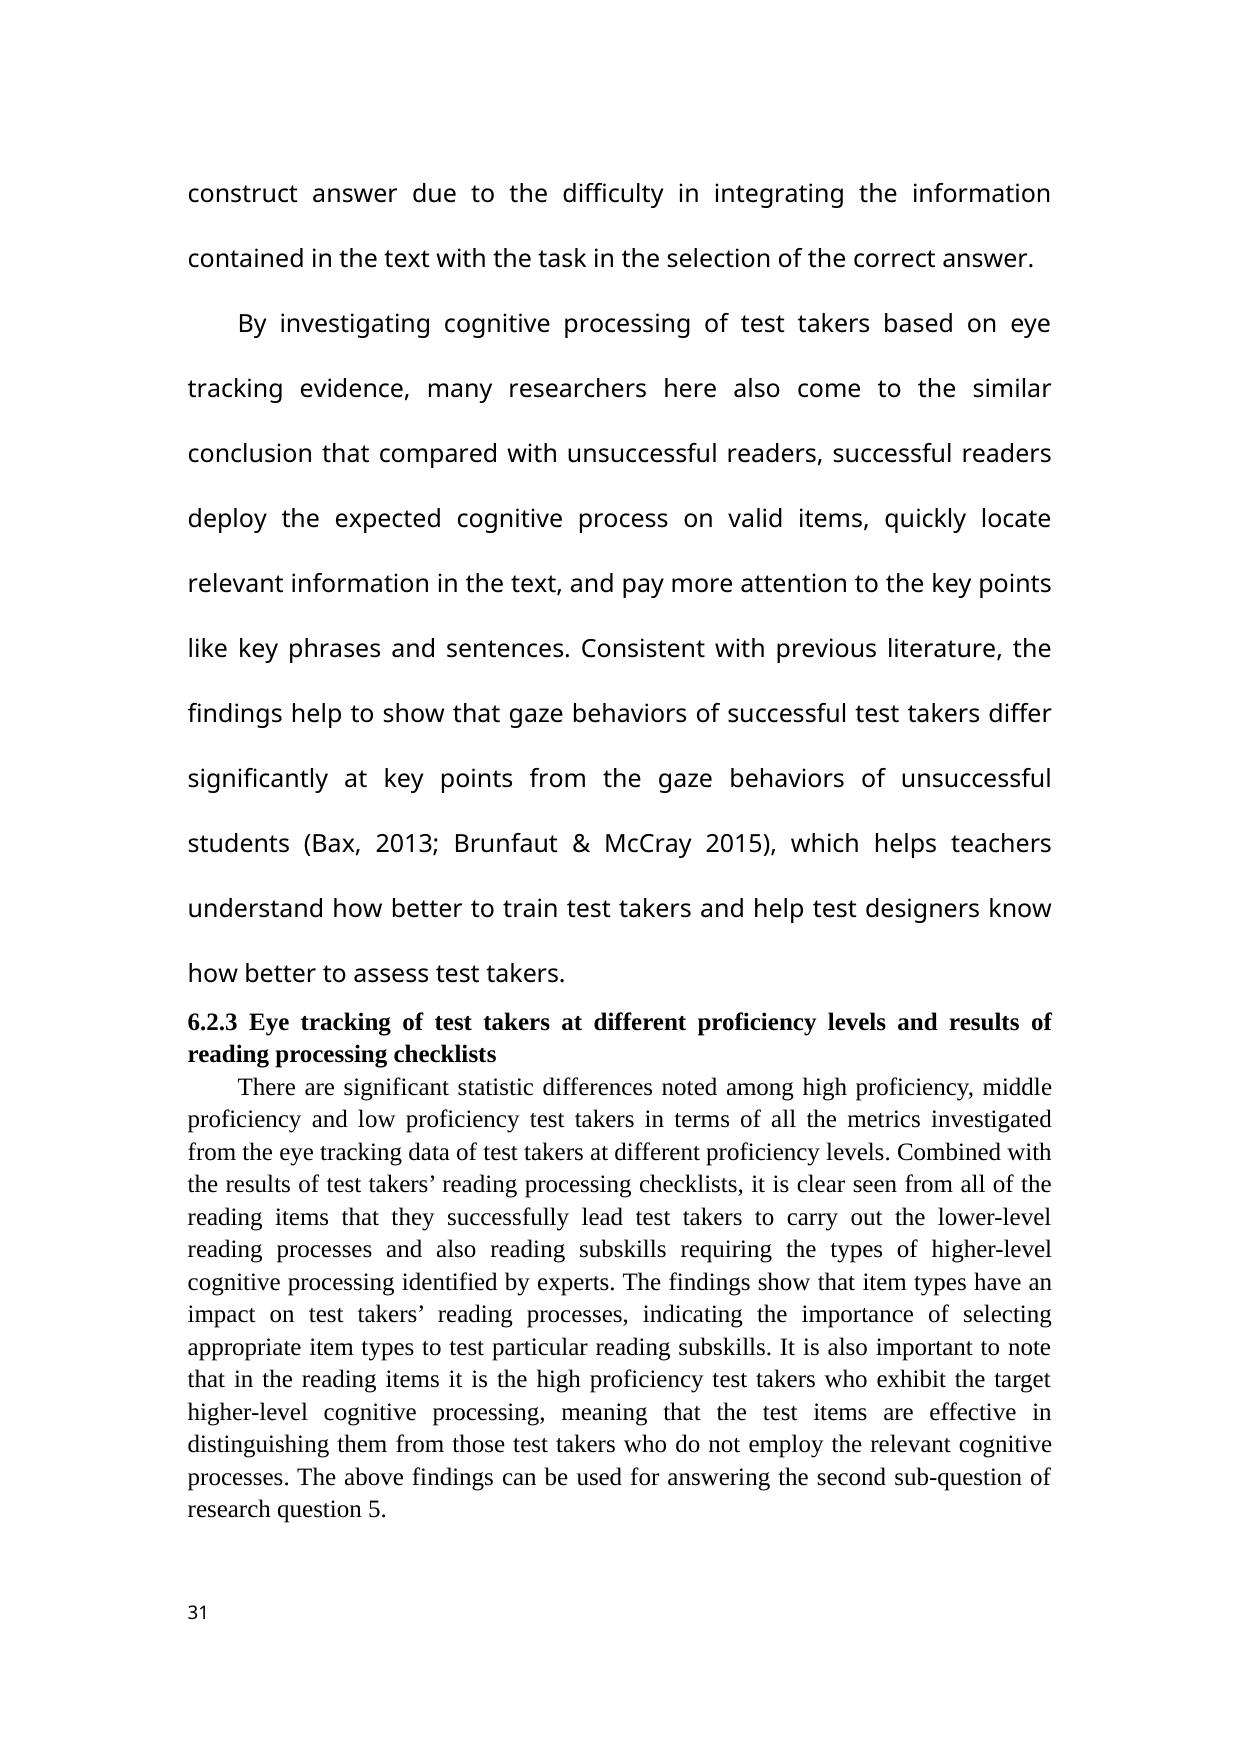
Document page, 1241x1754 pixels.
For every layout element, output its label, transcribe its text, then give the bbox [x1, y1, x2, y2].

text There are significant statistic differences noted among high proficiency, middle proficiency and low proficiency test takers in terms of all the metrics investigated from the eye tracking data of test takers at different proficiency levels. Combined with the results of test takers’ reading processing checklists, it is clear seen from all of the reading items that they successfully lead test takers to carry out the lower-level reading processes and also reading subskills requiring the types of higher-level cognitive processing identified by experts. The findings show that item types have an impact on test takers’ reading processes, indicating the importance of selecting appropriate item types to test particular reading subskills. It is also important to note that in the reading items it is the high proficiency test takers who exhibit the target higher-level cognitive processing, meaning that the test items are effective in distinguishing them from those test takers who do not employ the relevant cognitive processes. The above findings can be used for answering the second sub-question of research question 5. [187, 1070, 1053, 1525]
text By investigating cognitive processing of test takers based on eye tracking evidence, many researchers here also come to the similar conclusion that compared with unsuccessful readers, successful readers deploy the expected cognitive process on valid items, quickly locate relevant information in the text, and pay more attention to the key points like key phrases and sentences. Consistent with previous literature, the findings help to show that gaze behaviors of successful test takers differ significantly at key points from the gaze behaviors of unsuccessful students (Bax, 2013; Brunfaut & McCray 2015), which helps teachers understand how better to train test takers and help test designers know how better to assess test takers. [187, 290, 1053, 1005]
subtitle 6.2.3 Eye tracking of test takers at different proficiency levels and results of reading processing checklists [187, 1005, 1053, 1070]
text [187, 160, 1053, 290]
